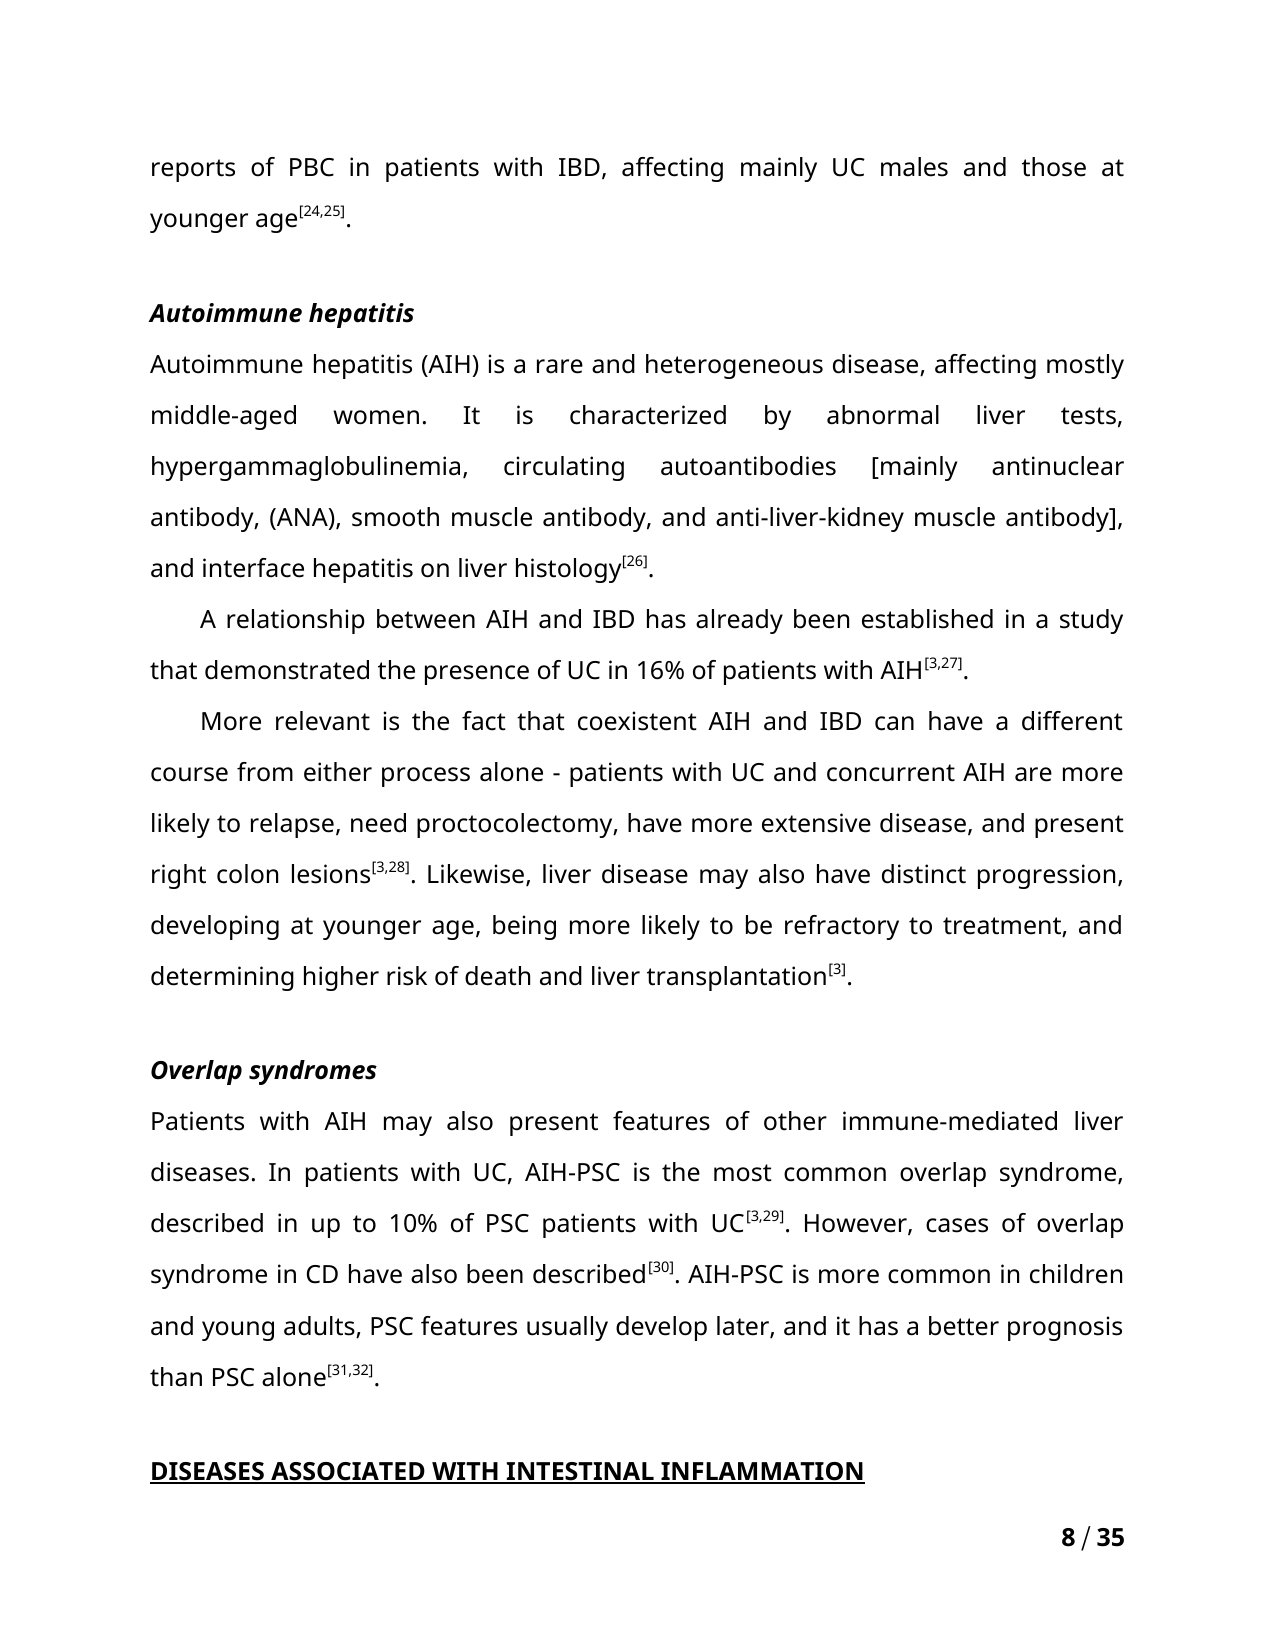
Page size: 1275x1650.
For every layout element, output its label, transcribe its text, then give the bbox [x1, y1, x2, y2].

text Autoimmune hepatitis (AIH) is a rare and heterogeneous disease, affecting mostly middle-aged women. It is characterized by abnormal liver tests, hypergammaglobulinemia, circulating autoantibodies [mainly antinuclear antibody, (ANA), smooth muscle antibody, and anti-liver-kidney muscle antibody], and interface hepatitis on liver histology[26]. [150, 346, 1125, 584]
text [150, 150, 1125, 235]
text More relevant is the fact that coexistent AIH and IBD can have a different course from either process alone - patients with UC and concurrent AIH are more likely to relapse, need proctocolectomy, have more extensive disease, and present right colon lesions[3,28]. Likewise, liver disease may also have distinct progression, developing at younger age, being more likely to be refractory to treatment, and determining higher risk of death and liver transplantation[3]. [150, 703, 1125, 993]
text A relationship between AIH and IBD has already been established in a study that demonstrated the presence of UC in 16% of patients with AIH[3,27]. [150, 601, 1125, 687]
text Autoimmune hepatitis [150, 295, 1125, 329]
text DISEASES ASSOCIATED WITH INTESTINAL INFLAMMATION [150, 1453, 1125, 1487]
text Patients with AIH may also present features of other immune-mediated liver diseases. In patients with UC, AIH-PSC is the most common overlap syndrome, described in up to 10% of PSC patients with UC[3,29]. However, cases of overlap syndrome in CD have also been described[30]. AIH-PSC is more common in children and young adults, PSC features usually develop later, and it has a better prognosis than PSC alone[31,32]. [150, 1104, 1125, 1393]
text Overlap syndromes [150, 1053, 1125, 1087]
